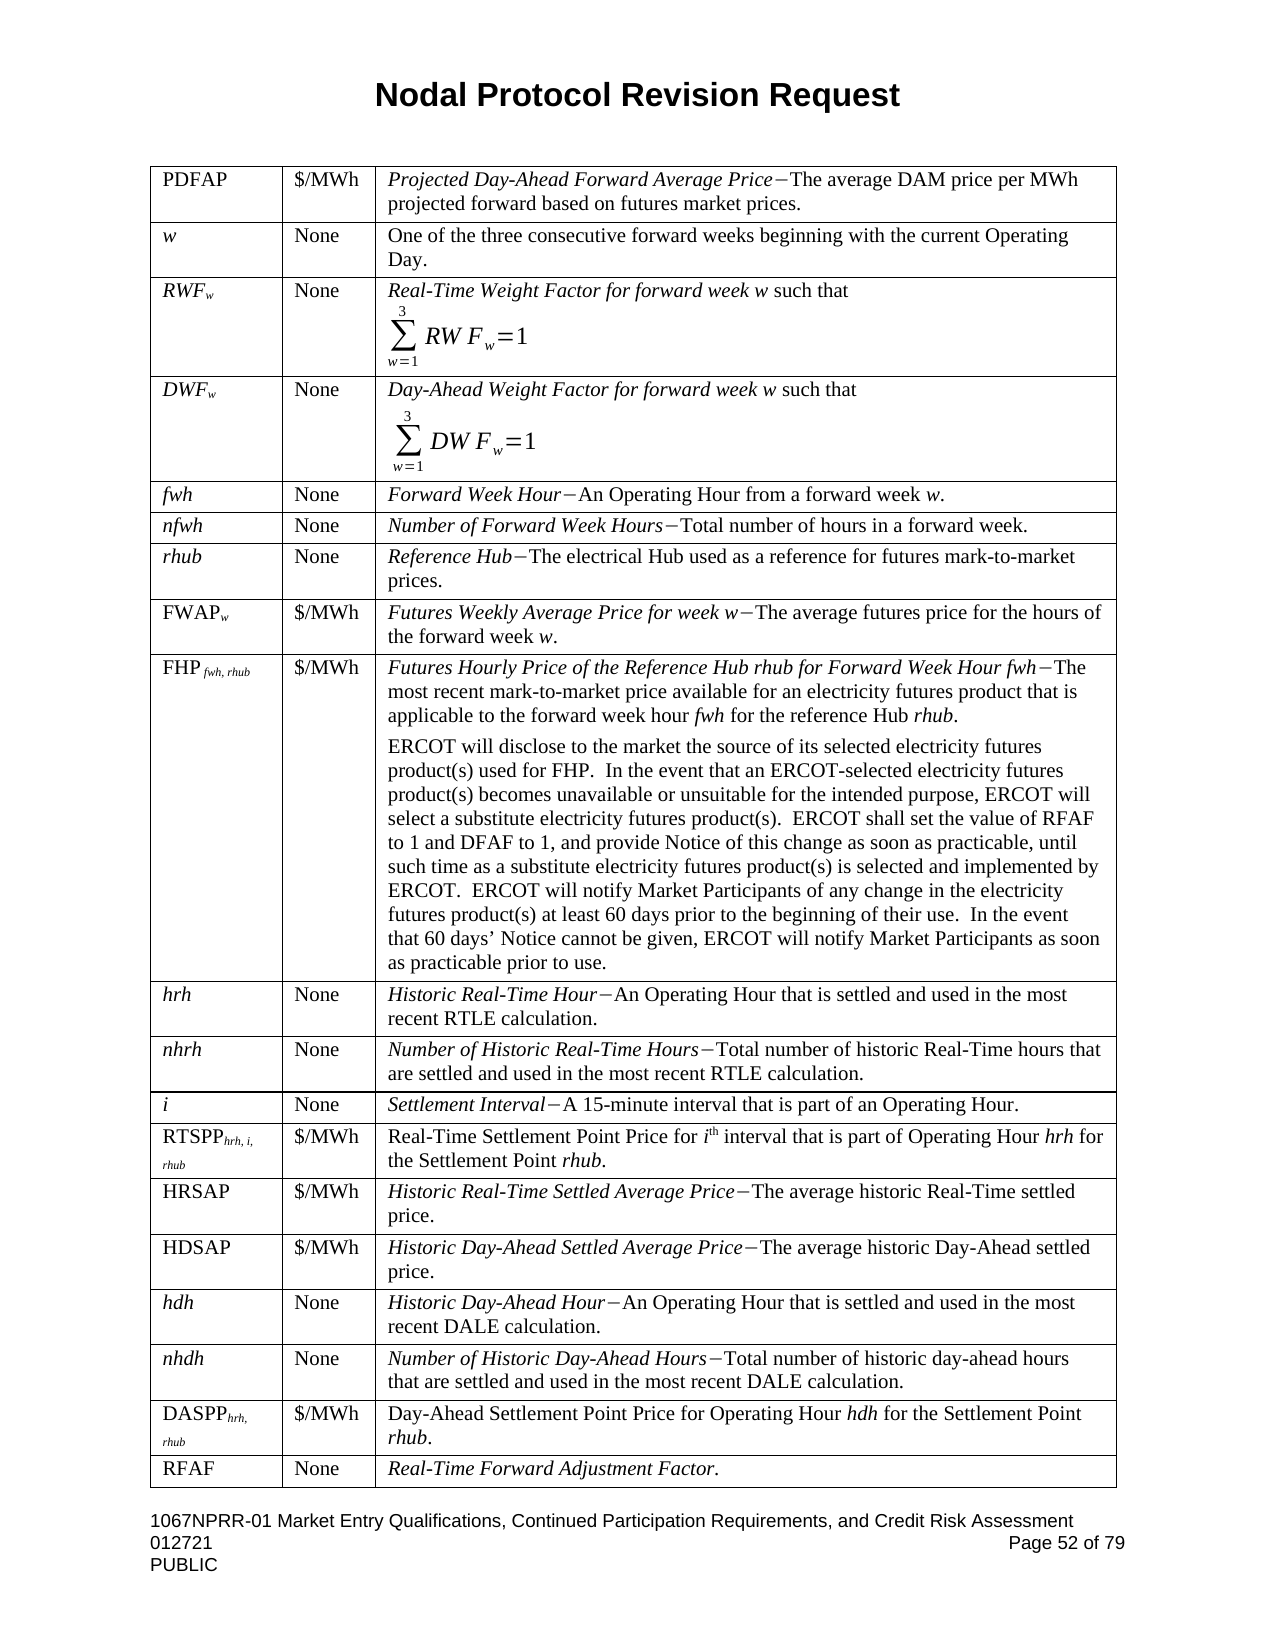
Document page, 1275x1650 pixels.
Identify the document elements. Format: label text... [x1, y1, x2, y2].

table_cell Projected Day-Ahead Forward Average PriceThe average DAM price per MWh projected forward based on futures market prices. [376, 167, 1116, 222]
table_cell None [283, 1290, 375, 1344]
table_cell nhdh [151, 1345, 282, 1400]
table_cell Historic Real-Time HourAn Operating Hour that is settled and used in the most recent RTLE calculation. [376, 982, 1116, 1036]
table_cell None [283, 544, 375, 599]
table_cell RWFw [151, 278, 282, 376]
table_cell $/MWh [283, 1124, 375, 1178]
table_cell Settlement IntervalA 15-minute interval that is part of an Operating Hour. [376, 1093, 1116, 1123]
table_cell RFAF [151, 1456, 282, 1487]
table_cell Real-Time Weight Factor for forward week w such that [376, 278, 1116, 376]
table_cell i [151, 1093, 282, 1123]
table_cell None [283, 1345, 375, 1400]
table_cell FWAPw [151, 600, 282, 654]
table_cell $/MWh [283, 1235, 375, 1289]
table_cell Number of Historic Day-Ahead HoursTotal number of historic day-ahead hours that are settled and used in the most recent DALE calculation. [376, 1345, 1116, 1400]
table_cell DASPPhrh, rhub [151, 1401, 282, 1455]
table_cell Futures Weekly Average Price for week wThe average futures price for the hours of the forward week w. [376, 600, 1116, 654]
table_cell Reference HubThe electrical Hub used as a reference for futures mark-to-market prices. [376, 544, 1116, 599]
table_cell rhub [151, 544, 282, 599]
table_cell None [283, 982, 375, 1036]
table_cell $/MWh [283, 600, 375, 654]
table_cell Real-Time Settlement Point Price for ith interval that is part of Operating Hour hrh for the Settlement Point rhub. [376, 1124, 1116, 1178]
table_cell RTSPPhrh, i, rhub [151, 1124, 282, 1178]
table_cell FHP fwh, rhub [151, 655, 282, 981]
table_cell HRSAP [151, 1179, 282, 1233]
table_cell $/MWh [283, 655, 375, 981]
table_cell nhrh [151, 1037, 282, 1091]
table_cell PDFAP [151, 167, 282, 222]
table_cell None [283, 1456, 375, 1487]
table_cell Historic Real-Time Settled Average PriceThe average historic Real-Time settled price. [376, 1179, 1116, 1233]
table_cell $/MWh [283, 167, 375, 222]
table_cell $/MWh [283, 1401, 375, 1455]
table_cell Historic Day-Ahead Settled Average PriceThe average historic Day-Ahead settled price. [376, 1235, 1116, 1289]
table_cell One of the three consecutive forward weeks beginning with the current Operating Day. [376, 223, 1116, 277]
table_cell DWFw [151, 377, 282, 481]
table_cell None [283, 1093, 375, 1123]
table_cell None [283, 377, 375, 481]
table_cell None [283, 223, 375, 277]
table_cell Forward Week HourAn Operating Hour from a forward week w. [376, 482, 1116, 512]
table_cell Real-Time Forward Adjustment Factor. [376, 1456, 1116, 1487]
table_cell None [283, 513, 375, 543]
table_cell Futures Hourly Price of the Reference Hub rhub for Forward Week Hour fwhThe most recent mark-to-market price available for an electricity futures product that is applicable to the forward week hour fwh for the reference Hub rhub. ERCOT will disclose to the market the source of its selected electricity futures product(s) used for FHP. In the event that an ERCOT-selected electricity futures product(s) becomes unavailable or unsuitable for the intended purpose, ERCOT will select a substitute electricity futures product(s). ERCOT shall set the value of RFAF to 1 and DFAF to 1, and provide Notice of this change as soon as practicable, until such time as a substitute electricity futures product(s) is selected and implemented by ERCOT. ERCOT will notify Market Participants of any change in the electricity futures product(s) at least 60 days prior to the beginning of their use. In the event that 60 days’ Notice cannot be given, ERCOT will notify Market Participants as soon as practicable prior to use. [376, 655, 1116, 981]
table_cell fwh [151, 482, 282, 512]
table_cell nfwh [151, 513, 282, 543]
table_cell Day-Ahead Settlement Point Price for Operating Hour hdh for the Settlement Point rhub. [376, 1401, 1116, 1455]
table_cell Number of Historic Real-Time HoursTotal number of historic Real-Time hours that are settled and used in the most recent RTLE calculation. [376, 1037, 1116, 1091]
table_cell Day-Ahead Weight Factor for forward week w such that [376, 377, 1116, 481]
table_cell None [283, 482, 375, 512]
table_cell Number of Forward Week HoursTotal number of hours in a forward week. [376, 513, 1116, 543]
table_cell None [283, 278, 375, 376]
table_cell Historic Day-Ahead HourAn Operating Hour that is settled and used in the most recent DALE calculation. [376, 1290, 1116, 1344]
table_cell HDSAP [151, 1235, 282, 1289]
table_cell hdh [151, 1290, 282, 1344]
table_cell $/MWh [283, 1179, 375, 1233]
table_cell hrh [151, 982, 282, 1036]
table_cell w [151, 223, 282, 277]
table_cell None [283, 1037, 375, 1091]
